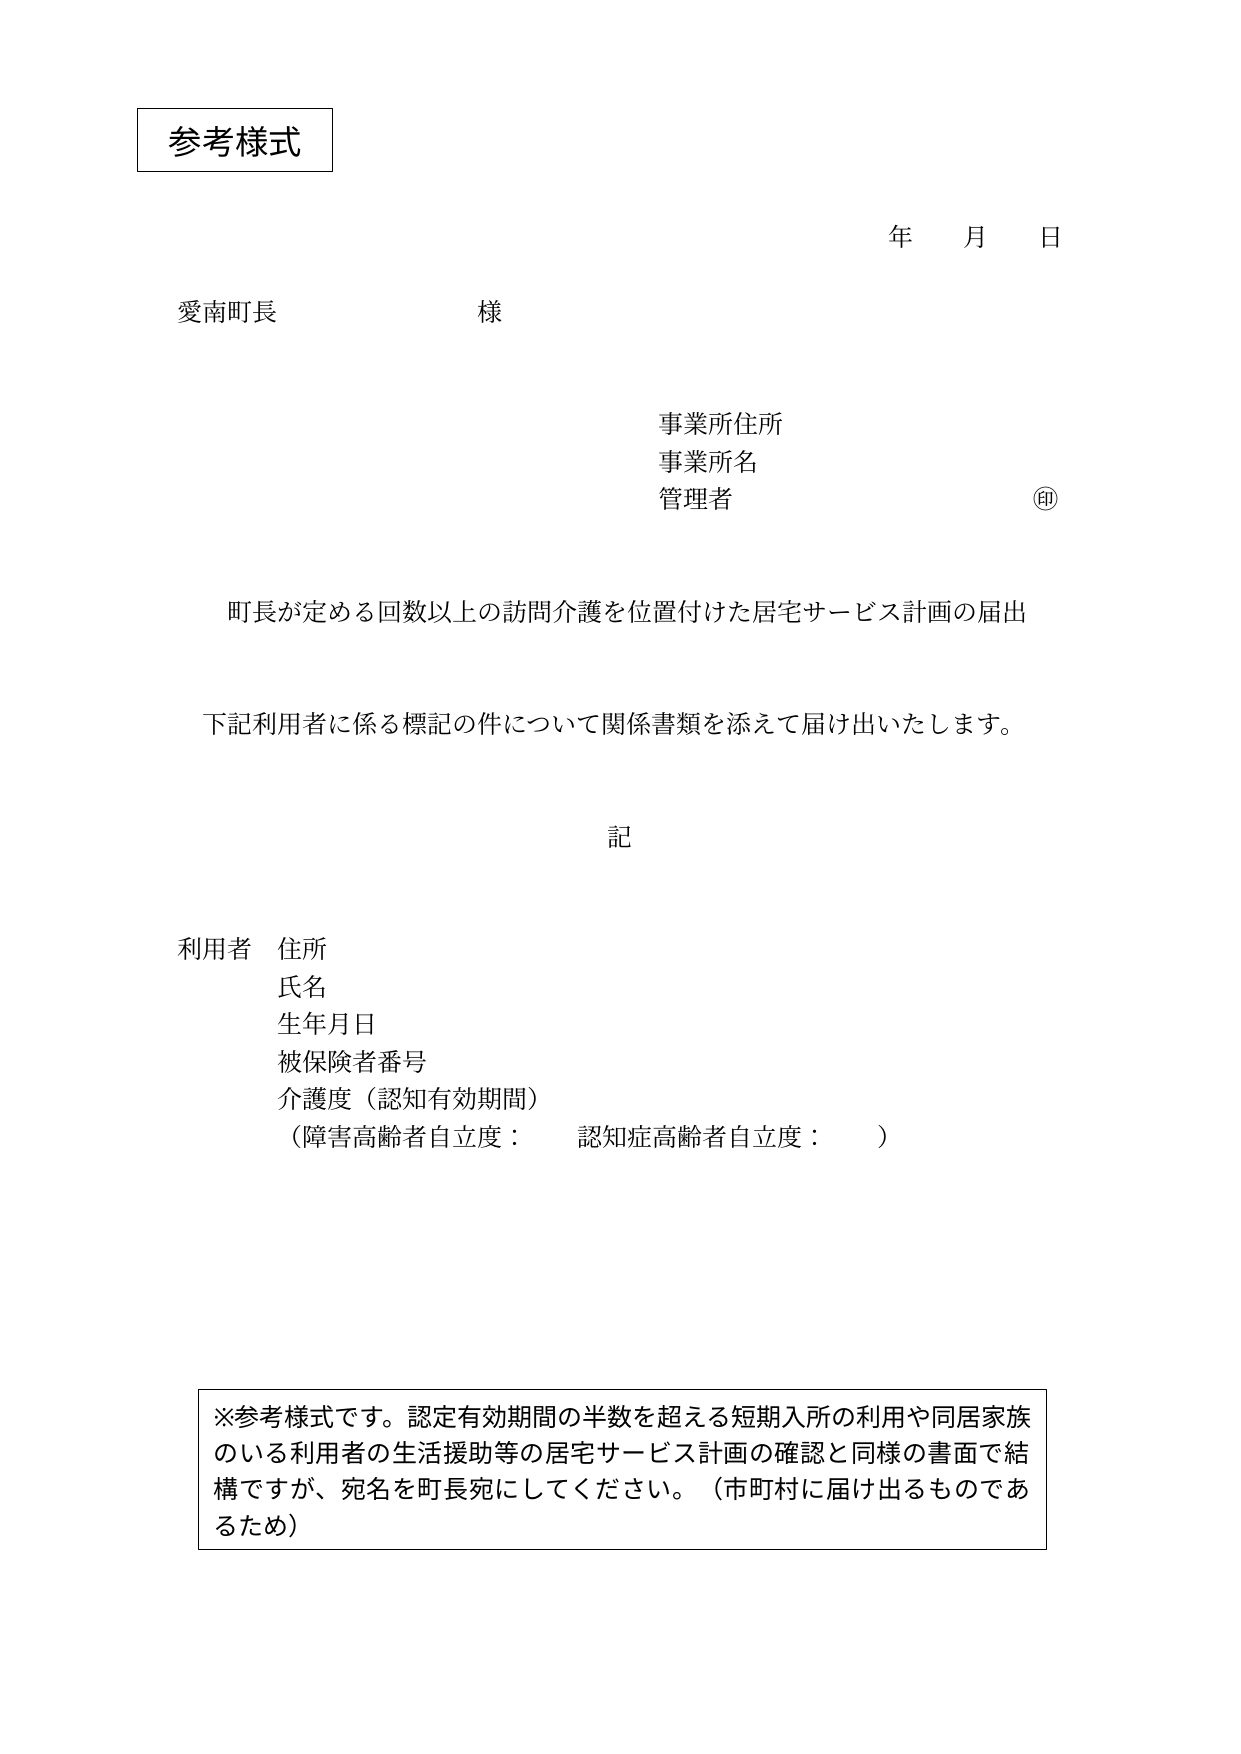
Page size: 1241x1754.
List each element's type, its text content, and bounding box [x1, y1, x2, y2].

text 被保険者番号 [177, 1042, 1063, 1079]
text （障害高齢者自立度： 認知症高齢者自立度： ） [177, 1117, 1063, 1154]
text 事業所名 [658, 442, 1063, 479]
text 管理者 ㊞ [658, 479, 1063, 517]
text 介護度（認知有効期間） [177, 1079, 1063, 1117]
text 利用者 住所 [177, 929, 1063, 967]
text 町長が定める回数以上の訪問介護を位置付けた居宅サービス計画の届出 [177, 592, 1063, 629]
text 生年月日 [177, 1004, 1063, 1042]
text 下記利用者に係る標記の件について関係書類を添えて届け出いたします。 [177, 704, 1063, 742]
text 氏名 [177, 967, 1063, 1004]
text 年 月 日 [177, 217, 1063, 254]
subtitle 記 [177, 817, 1063, 854]
text 愛南町長 様 [177, 292, 1063, 329]
text 事業所住所 [658, 404, 1063, 442]
